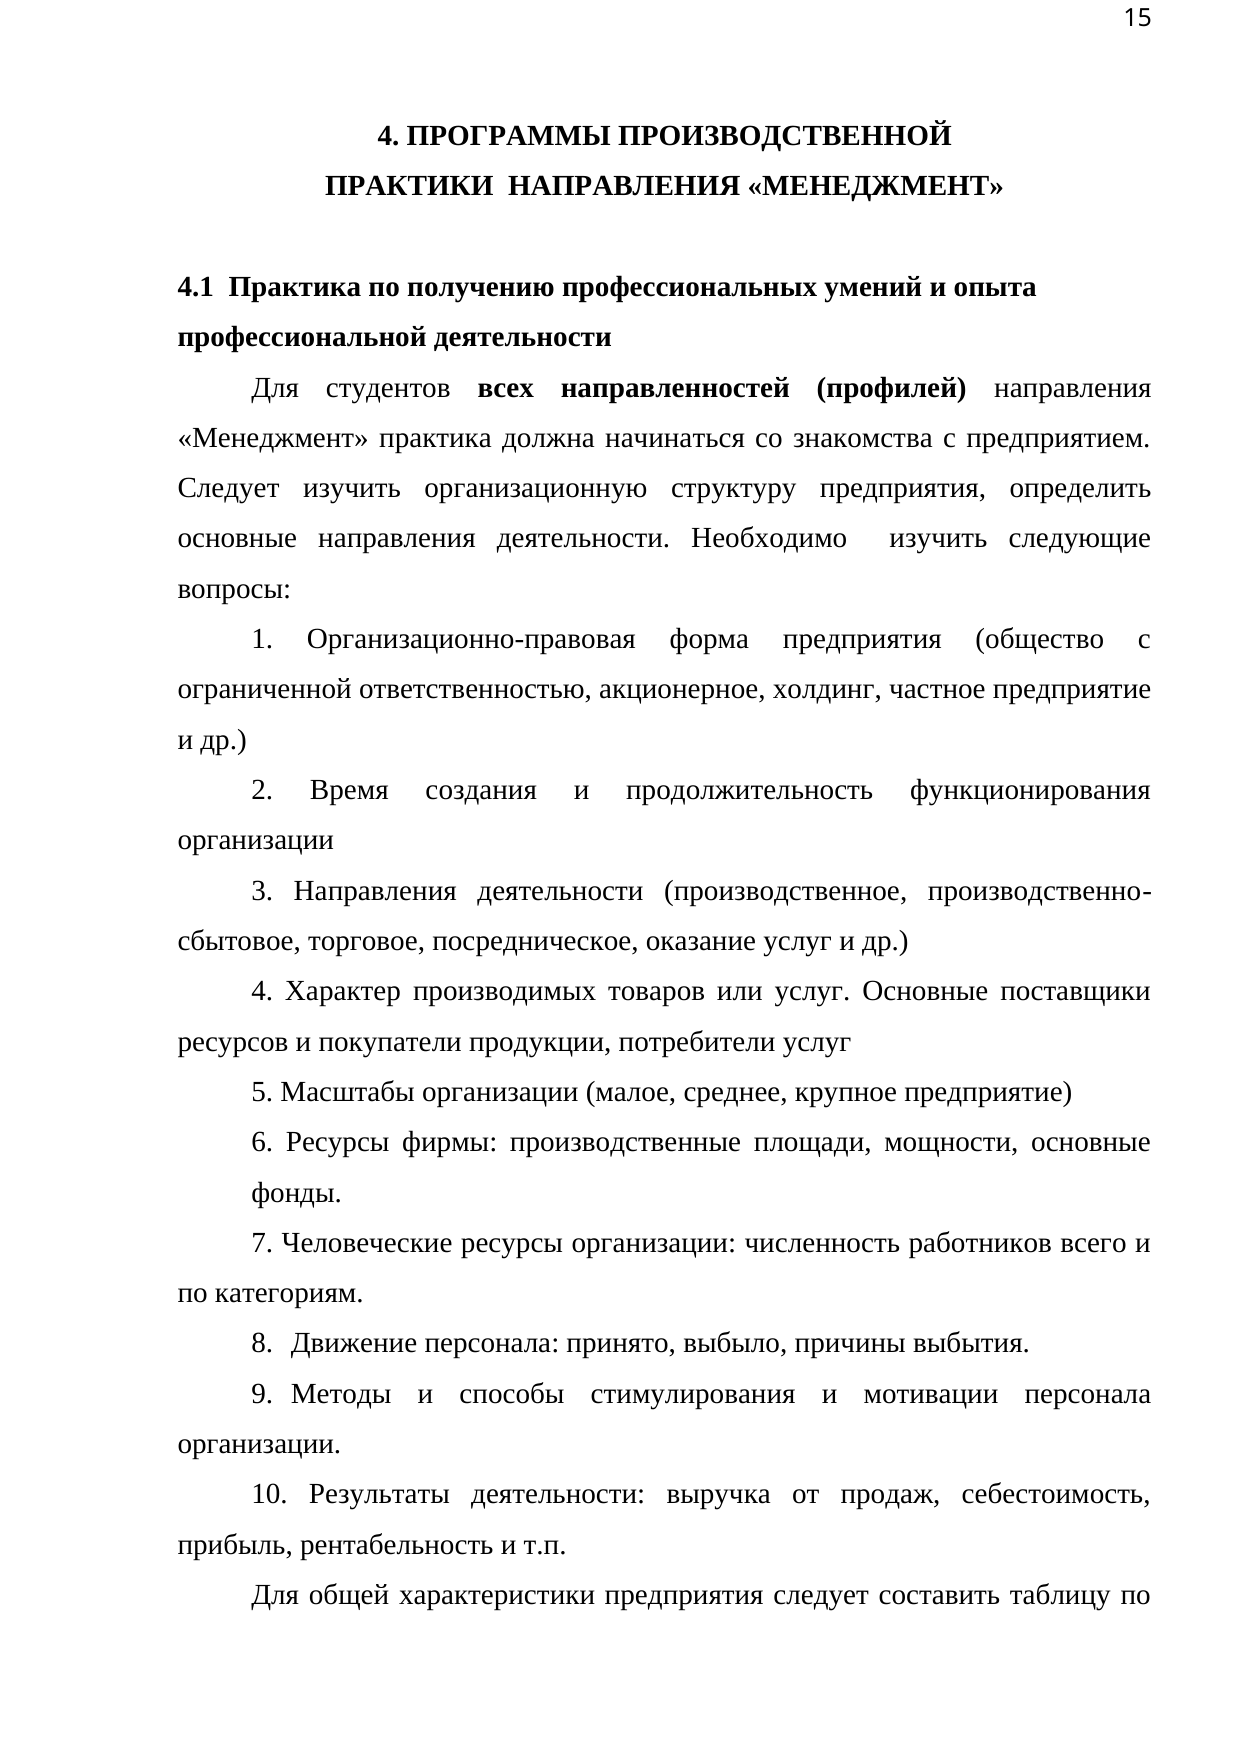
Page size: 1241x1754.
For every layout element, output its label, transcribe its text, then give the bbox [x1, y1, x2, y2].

text 6. Ресурсы фирмы: производственные площади, мощности, основные фонды. [251, 1124, 1152, 1208]
text 4. ПРОГРАММЫ ПРОИЗВОДСТВЕННОЙ [177, 118, 1152, 152]
text 4.1 Практика по получению профессиональных умений и опыта профессиональной деятельности [177, 269, 1152, 353]
list Движение персонала: принято, выбыло, причины выбытия. [177, 1326, 1152, 1359]
text Для студентов всех направленностей (профилей) направления «Менеджмент» практика должна начинаться со знакомства с предприятием. Следует изучить организационную структуру предприятия, определить основные направления деятельности. Необходимо изучить следующие вопросы: [177, 370, 1152, 604]
text 7. Человеческие ресурсы организации: численность работников всего и по категориям. [177, 1225, 1152, 1309]
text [177, 1577, 1152, 1611]
text 1. Организационно-правовая форма предприятия (общество с ограниченной ответственностью, акционерное, холдинг, частное предприятие и др.) [177, 621, 1152, 755]
list Методы и способы стимулирования и мотивации персонала организации. [177, 1376, 1152, 1460]
text 3. Направления деятельности (производственное, производственносбытовое, торговое, посредническое, оказание услуг и др.) [177, 873, 1152, 957]
text 10. Результаты деятельности: выручка от продаж, себестоимость, прибыль, рентабельность и т.п. [177, 1477, 1152, 1560]
text 2. Время создания и продолжительность функционирования организации [177, 772, 1152, 856]
text 5. Масштабы организации (малое, среднее, крупное предприятие) [177, 1074, 1152, 1108]
text 4. Характер производимых товаров или услуг. Основные поставщики ресурсов и покупатели продукции, потребители услуг [177, 973, 1152, 1057]
text ПРАКТИКИ НАПРАВЛЕНИЯ «МЕНЕДЖМЕНТ» [177, 168, 1152, 202]
